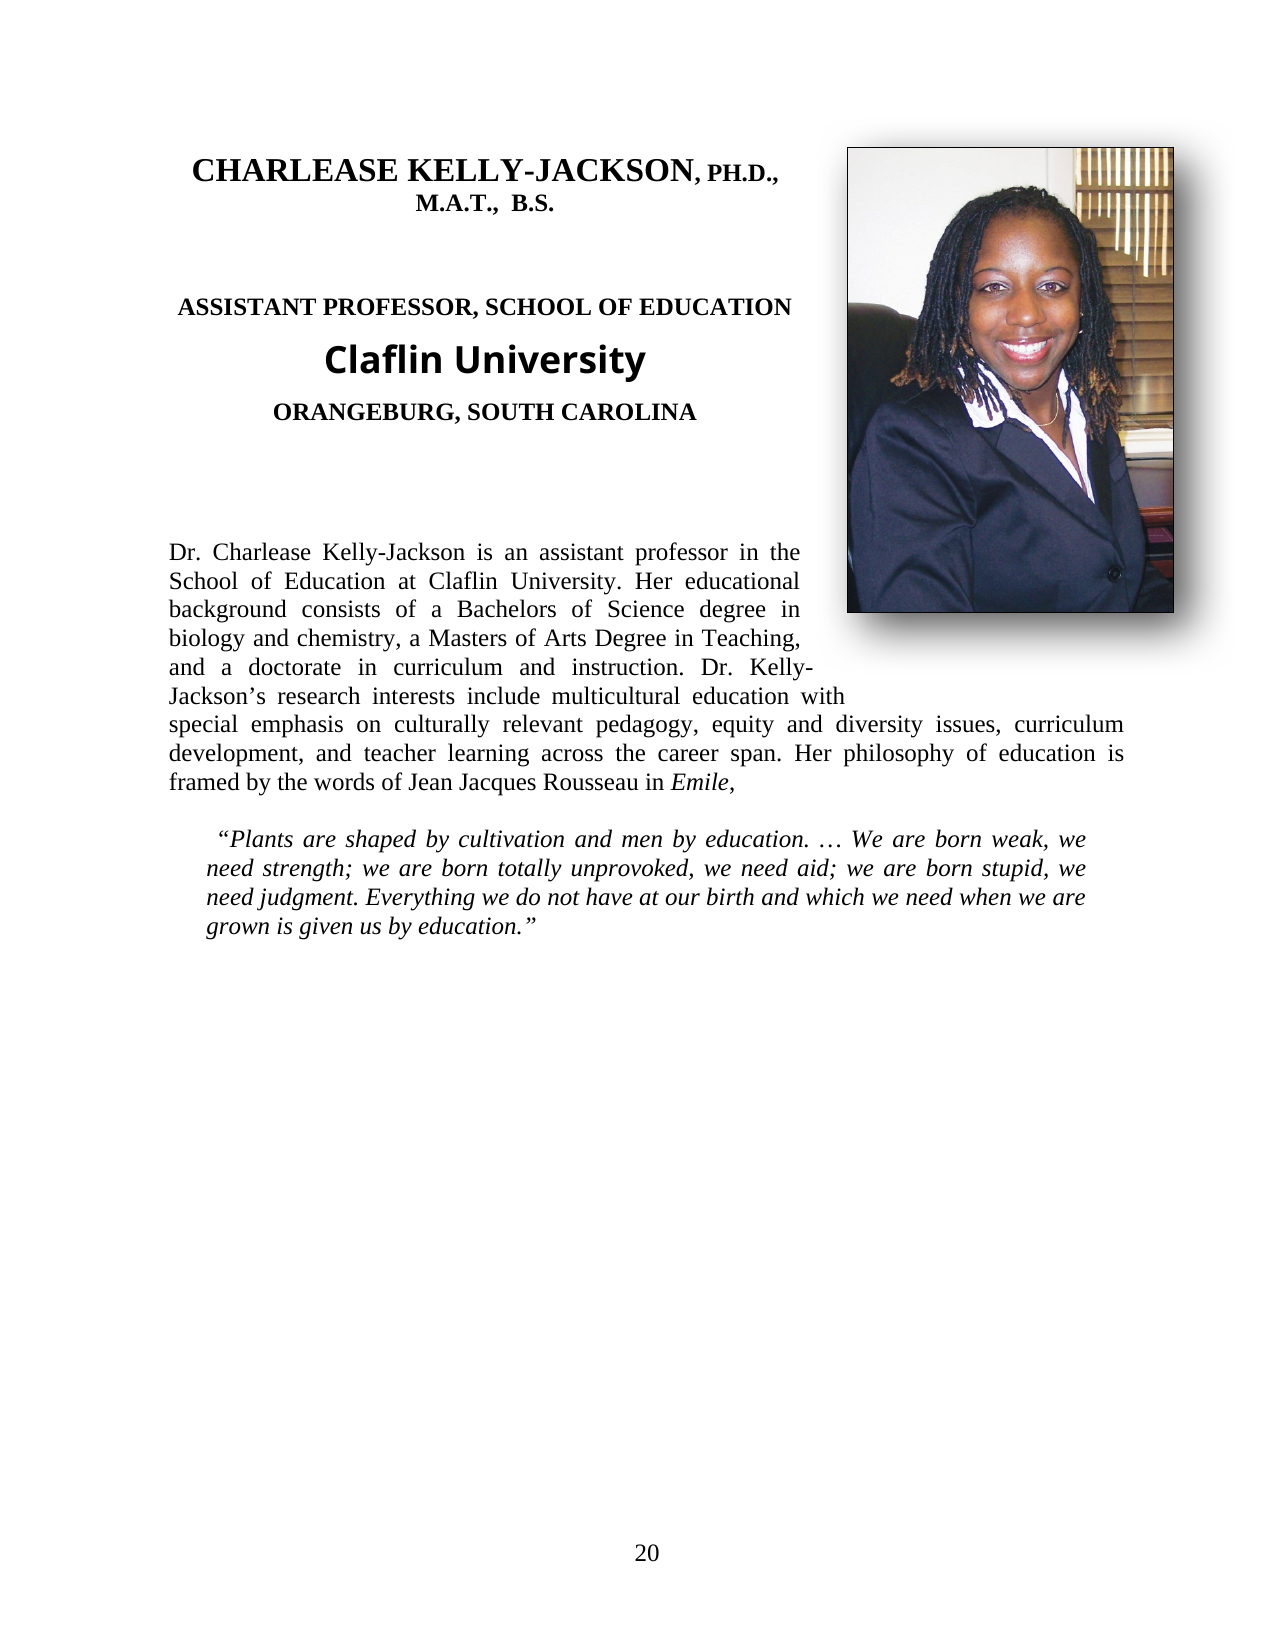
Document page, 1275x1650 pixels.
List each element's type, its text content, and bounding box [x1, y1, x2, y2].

picture [848, 148, 1173, 612]
text Assistant Professor, School of Education [169, 292, 1125, 321]
text Dr. Charlease Kelly-Jackson is an assistant professor in the School of Education at Claflin University. Her educational background consists of a Bachelors of Science degree in biology and chemistry, a Masters of Arts Degree in Teaching, and a doctorate in curriculum and instruction. Dr. Kelly-Jackson’s research interests include multicultural education with special emphasis on culturally relevant pedagogy, equity and diversity issues, curriculum development, and teacher learning across the career span. Her philosophy of education is framed by the words of Jean Jacques Rousseau in Emile, [169, 537, 1125, 796]
text CHARLEASE KELLY-JACKSON, PH.D., M.A.T., B.S. [169, 150, 1125, 217]
text “Plants are shaped by cultivation and men by education. … We are born weak, we need strength; we are born totally unprovoked, we need aid; we are born stupid, we need judgment. Everything we do not have at our birth and which we need when we are grown is given us by education.” [206, 824, 1087, 939]
subtitle Claflin University [169, 333, 1125, 384]
text Orangeburg, South Carolina [169, 397, 1125, 426]
